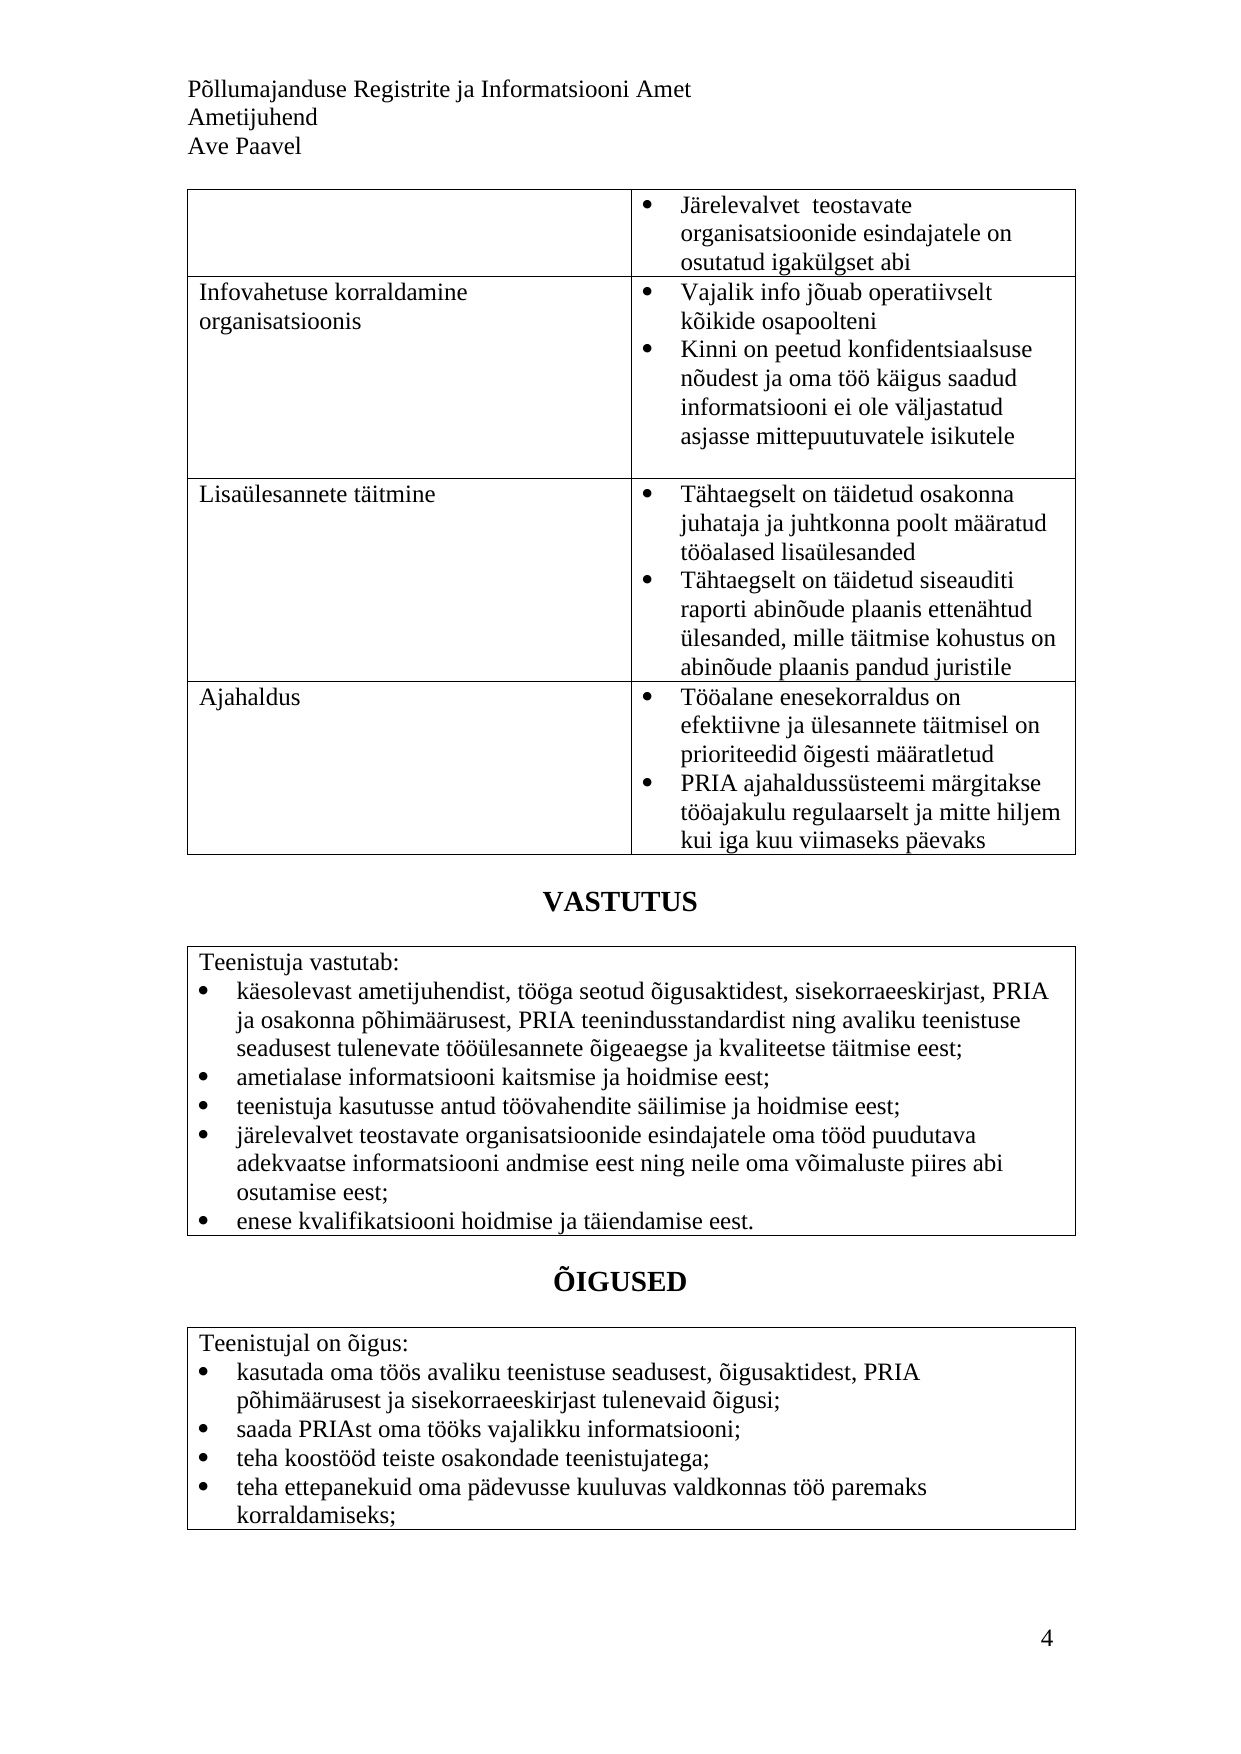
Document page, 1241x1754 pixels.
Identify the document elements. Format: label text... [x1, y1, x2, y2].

table_cell Ajahaldus [188, 682, 631, 854]
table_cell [632, 190, 1075, 276]
table_cell Infovahetuse korraldamine organisatsioonis [188, 277, 631, 478]
table_cell Tähtaegselt on täidetud osakonna juhataja ja juhtkonna poolt määratud tööalased lisaülesanded Tähtaegselt on täidetud siseauditi raporti abinõude plaanis ettenähtud ülesanded, mille täitmise kohustus on abinõude plaanis pandud juristile [632, 479, 1075, 681]
table_header Teenistuja vastutab: käesolevast ametijuhendist, tööga seotud õigusaktidest, sisekorraeeskirjast, PRIA ja osakonna põhimäärusest, PRIA teenindusstandardist ning avaliku teenistuse seadusest tulenevate tööülesannete õigeaegse ja kvaliteetse täitmise eest; ametialase informatsiooni kaitsmise ja hoidmise eest; teenistuja kasutusse antud töövahendite säilimise ja hoidmise eest; järelevalvet teostavate organisatsioonide esindajatele oma tööd puudutava adekvaatse informatsiooni andmise eest ning neile oma võimaluste piires abi osutamise eest; enese kvalifikatsiooni hoidmise ja täiendamise eest. [188, 947, 1075, 1235]
table_cell Tööalane enesekorraldus on efektiivne ja ülesannete täitmisel on prioriteedid õigesti määratletud PRIA ajahaldussüsteemi märgitakse tööajakulu regulaarselt ja mitte hiljem kui iga kuu viimaseks päevaks [632, 682, 1075, 854]
subtitle VASTUTUS [187, 884, 1053, 917]
table_cell Lisaülesannete täitmine [188, 479, 631, 681]
subtitle ÕIGUSED [187, 1264, 1053, 1298]
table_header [188, 1328, 1075, 1529]
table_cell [188, 190, 631, 276]
table_cell Vajalik info jõuab operatiivselt kõikide osapoolteni Kinni on peetud konfidentsiaalsuse nõudest ja oma töö käigus saadud informatsiooni ei ole väljastatud asjasse mittepuutuvatele isikutele [632, 277, 1075, 478]
